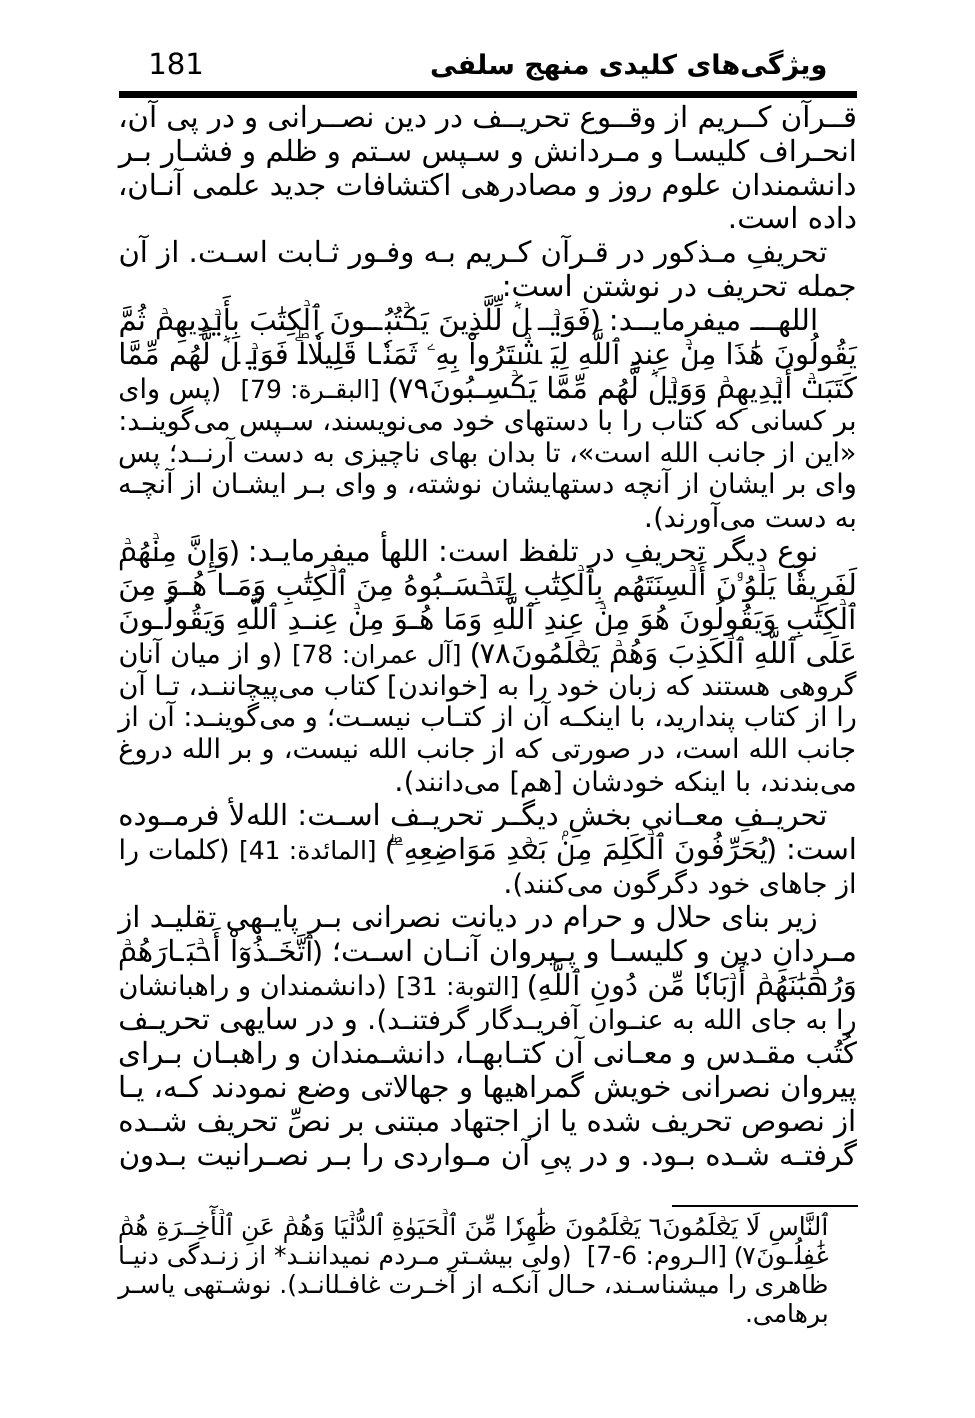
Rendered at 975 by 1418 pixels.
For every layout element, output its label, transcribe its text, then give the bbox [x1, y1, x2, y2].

text نوع دیگر تحریفِ در تلفظ است: اللهأ میفرماید: ﴿وَإِنَّ مِنۡهُمۡ لَفَرِيقٗا يَلۡوُۥنَ أَلۡسِنَتَهُم بِٱلۡكِتَٰبِ لِتَحۡسَبُوهُ مِنَ ٱلۡكِتَٰبِ وَمَا هُوَ مِنَ ٱلۡكِتَٰبِ وَيَقُولُونَ هُوَ مِنۡ عِندِ ٱللَّهِ وَمَا هُوَ مِنۡ عِندِ ٱللَّهِ وَيَقُولُونَ عَلَى ٱللَّهِ ٱلۡكَذِبَ وَهُمۡ يَعۡلَمُونَ٧٨﴾ [آل عمران: 78] (و از میان آنان گروهى هستند که زبان خود را به [خواندن‌] کتاب مى‌پیچانند، تا آن را از کتاب پندارید، با اینکه آن از کتاب نیست؛ و مى‌گویند: آن از جانب الله است، در صورتى که از جانب الله نیست، و بر الله دروغ مى‌بندند، با اینکه خودشان [هم‌] مى‌دانند). [118, 534, 857, 799]
text تحریفِ مذکور در قرآن کریم به وفور ثابت است. از آن جمله تحریف در نوشتن است: [118, 236, 857, 304]
text اللهـ میفرماید: ﴿فَوَيۡلٞ لِّلَّذِينَ يَكۡتُبُونَ ٱلۡكِتَٰبَ بِأَيۡدِيهِمۡ ثُمَّ يَقُولُونَ هَٰذَا مِنۡ عِندِ ٱللَّهِ لِيَشۡتَرُواْ بِهِۦ ثَمَنٗا قَلِيلٗاۖ فَوَيۡلٞ لَّهُم مِّمَّا كَتَبَتۡ أَيۡدِيهِمۡ وَوَيۡلٞ لَّهُم مِّمَّا يَكۡسِبُونَ٧٩﴾ [البقرة: 79] (پس واى بر کسانى که کتاب را با دستهاى خود مى‌نویسند، سپس مى‌گویند: «این از جانب الله است»، تا بدان بهاى ناچیزى به دست آرند؛ پس واى بر ایشان از آنچه دستهایشان نوشته، و واى بر ایشان از آنچه به دست مى‌آورند). [118, 304, 857, 534]
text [118, 901, 857, 1172]
text تحریفِ معانی بخشِ دیگر تحریف است: اللهﻷ فرموده است: ﴿يُحَرِّفُونَ ٱلۡكَلِمَ مِنۢ بَعۡدِ مَوَاضِعِهِۦۖ﴾ [المائدة: 41] (کلمات را از جاهاى خود دگرگون مى‌کنند). [118, 799, 857, 901]
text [118, 100, 857, 236]
